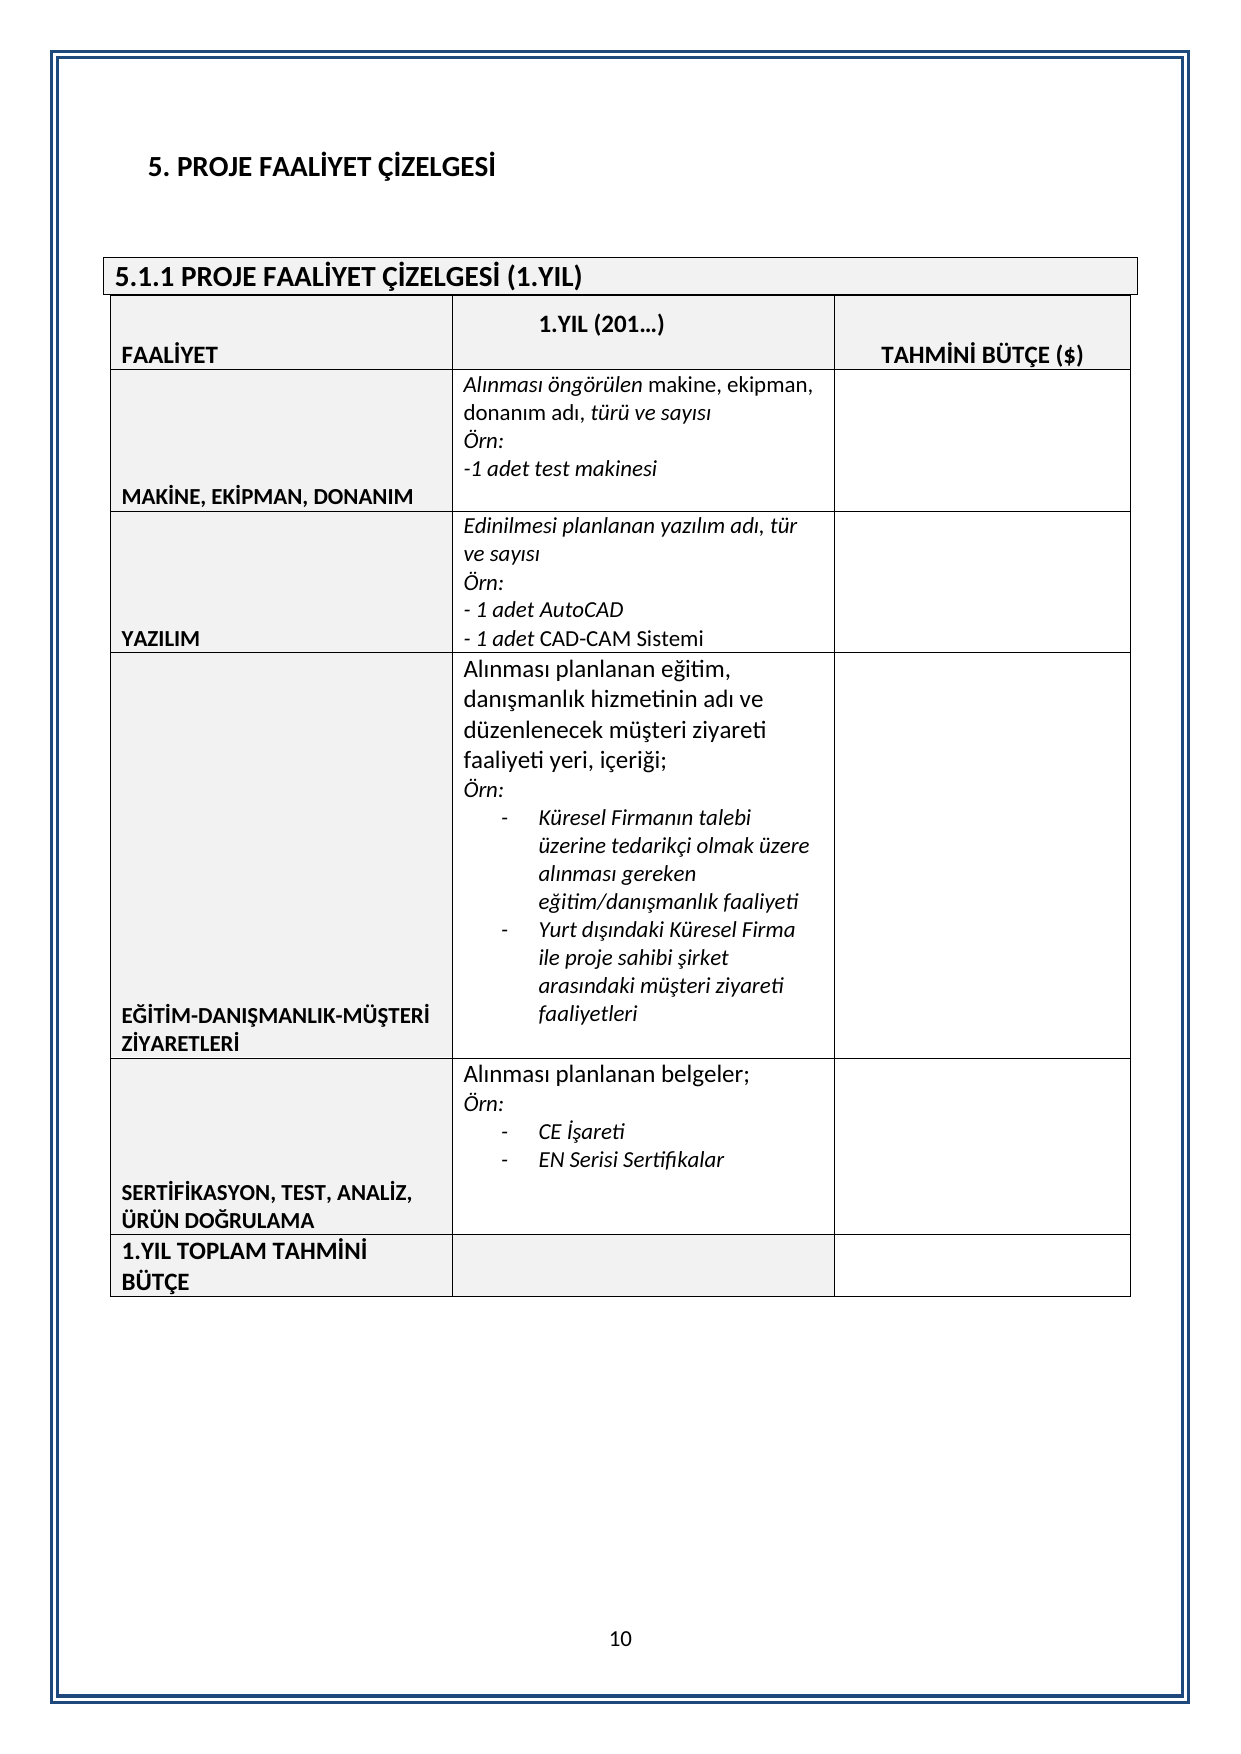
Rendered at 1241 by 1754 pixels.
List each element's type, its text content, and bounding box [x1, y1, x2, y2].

table_cell [835, 512, 1130, 652]
table_header FAALİYET [111, 296, 452, 369]
table_cell [835, 1059, 1130, 1234]
text 5. PROJE FAALİYET ÇİZELGESİ [148, 148, 1092, 183]
table_cell Alınması planlanan belgeler; Örn: CE İşareti EN Serisi Sertifikalar [453, 1059, 834, 1234]
table_cell MAKİNE, EKİPMAN, DONANIM [111, 370, 452, 511]
table_cell Edinilmesi planlanan yazılım adı, tür ve sayısı Örn: - 1 adet AutoCAD - 1 adet CAD-CAM Sistemi [453, 512, 834, 652]
table_cell [835, 653, 1130, 1057]
table_cell Alınması planlanan eğitim, danışmanlık hizmetinin adı ve düzenlenecek müşteri ziyareti faaliyeti yeri, içeriği; Örn: Küresel Firmanın talebi üzerine tedarikçi olmak üzere alınması gereken eğitim/danışmanlık faaliyeti Yurt dışındaki Küresel Firma ile proje sahibi şirket arasındaki müşteri ziyareti faaliyetleri [453, 653, 834, 1057]
table_header 5.1.1 PROJE FAALİYET ÇİZELGESİ (1.YIL) [104, 258, 1137, 294]
table_header 1.YIL (201…) [453, 296, 834, 369]
table_header TAHMİNİ BÜTÇE ($) [835, 296, 1130, 369]
table_cell EĞİTİM-DANIŞMANLIK-MÜŞTERİ ZİYARETLERİ [111, 653, 452, 1057]
table_cell Alınması öngörülen makine, ekipman, donanım adı, türü ve sayısı Örn: -1 adet test makinesi [453, 370, 834, 511]
table_cell YAZILIM [111, 512, 452, 652]
table_cell [453, 1235, 834, 1296]
table_cell SERTİFİKASYON, TEST, ANALİZ, ÜRÜN DOĞRULAMA [111, 1059, 452, 1234]
table_cell [835, 370, 1130, 511]
table_cell 1.YIL TOPLAM TAHMİNİ BÜTÇE [111, 1235, 452, 1296]
table_cell [835, 1235, 1130, 1296]
